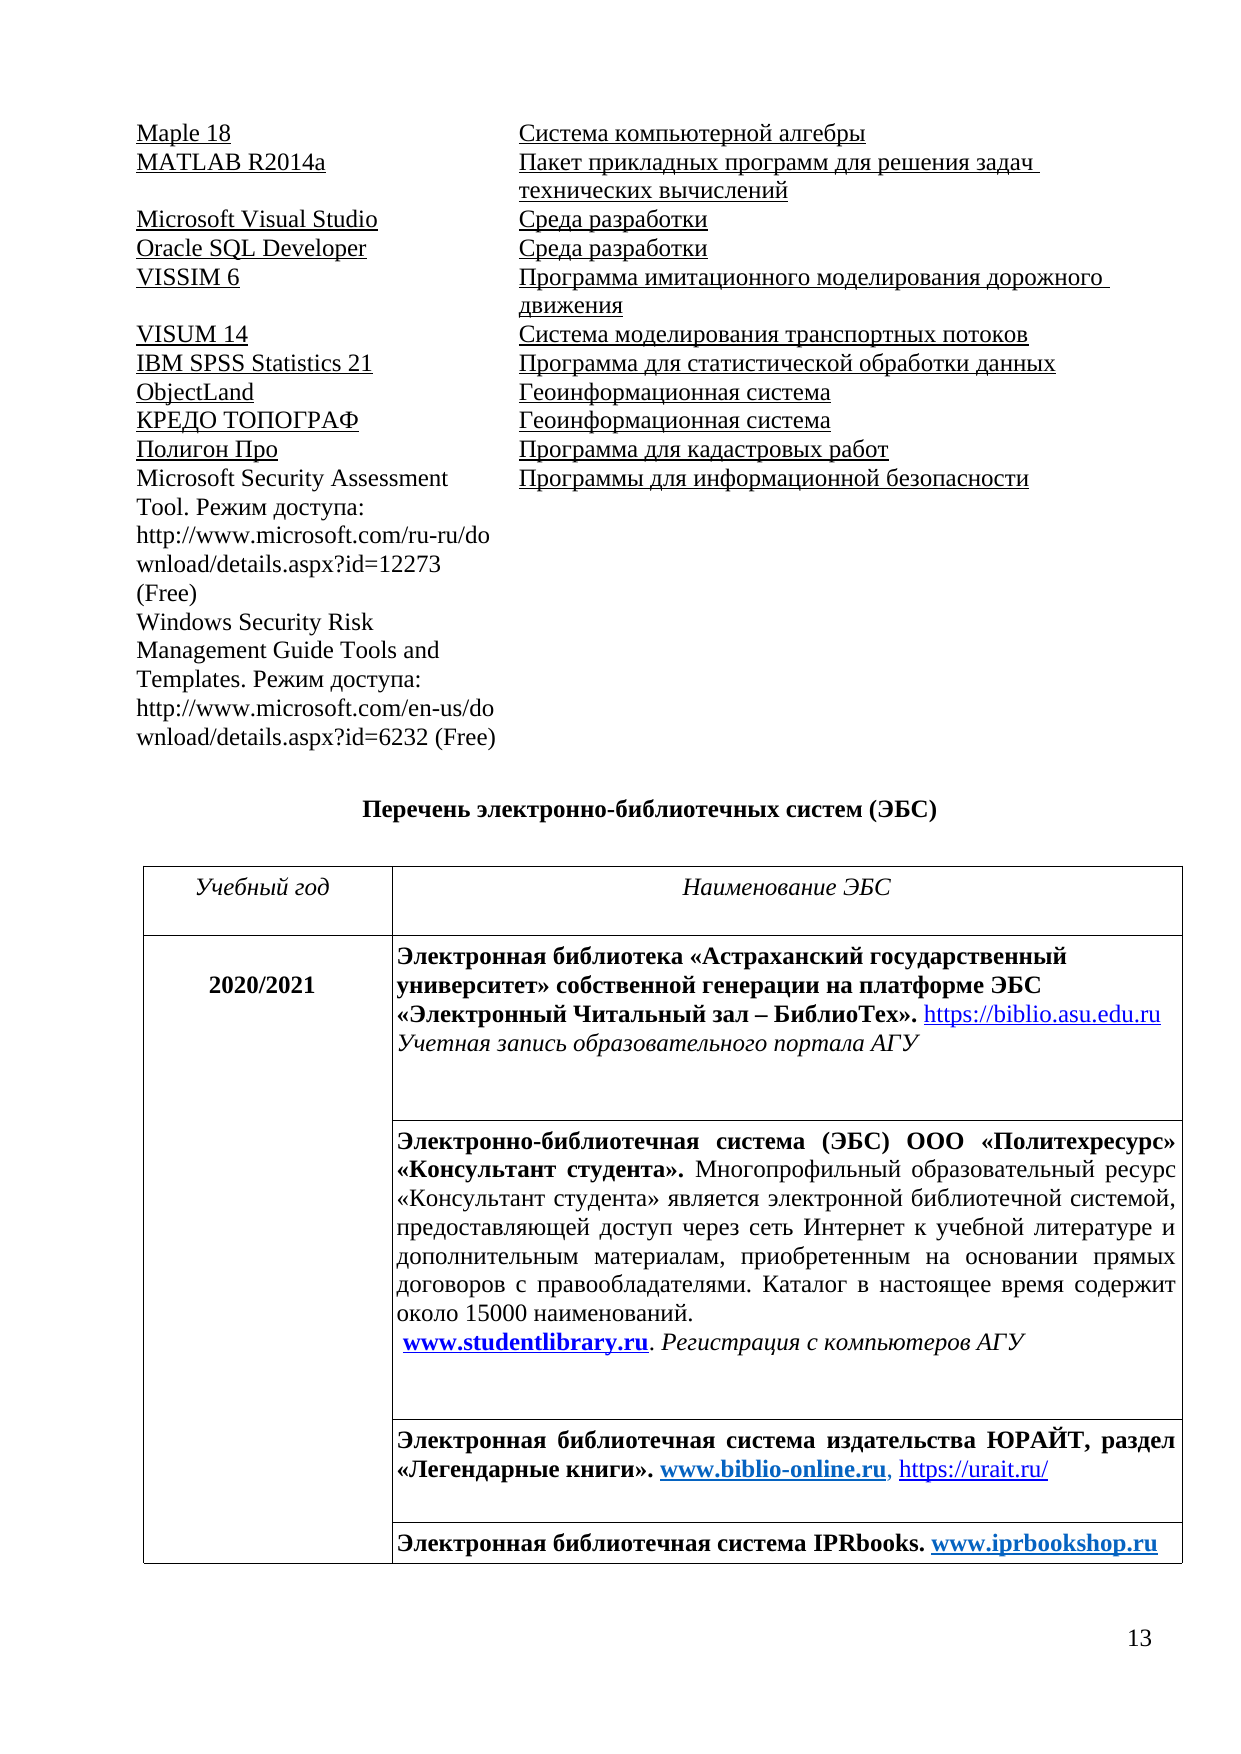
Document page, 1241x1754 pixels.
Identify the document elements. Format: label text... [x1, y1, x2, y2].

table_header Наименование ЭБС [393, 867, 1182, 935]
table_cell MATLAB R2014a [125, 147, 507, 204]
table_cell Система компьютерной алгебры [507, 118, 1129, 147]
table_cell Maple 18 [125, 118, 507, 147]
table_cell VISSIM 6 [125, 262, 507, 319]
table_cell Программа имитационного моделирования дорожного движения [507, 262, 1129, 319]
table_header Учебный год [144, 867, 392, 935]
table_cell 2020/2021 [144, 936, 392, 1563]
table_cell Система моделирования транспортных потоков [507, 319, 1129, 348]
table_cell Электронная библиотечная система издательства ЮРАЙТ, раздел «Легендарные книги». www.biblio-online.ru, https://urait.ru/ [393, 1420, 1182, 1522]
table_cell Среда разработки [507, 233, 1129, 262]
table_cell Электронно-библиотечная система (ЭБС) ООО «Политехресурс» «Консультант студента». Многопрофильный образовательный ресурс «Консультант студента» является электронной библиотечной системой, предоставляющей доступ через сеть Интернет к учебной литературе и дополнительным материалам, приобретенным на основании прямых договоров с правообладателями. Каталог в настоящее время содержит около 15000 наименований. www.studentlibrary.ru. Регистрация с компьютеров АГУ [393, 1121, 1182, 1419]
table_cell Программа для кадастровых работ [507, 434, 1129, 463]
table_cell Oracle SQL Developer [125, 233, 507, 262]
table_cell ObjectLand [125, 377, 507, 406]
text Перечень электронно-библиотечных систем (ЭБС) [148, 794, 1152, 822]
table_cell Microsoft Security Assessment Tool. Режим доступа: http://www.microsoft.com/ru-ru/download/details.aspx?id=12273 (Free) Windows Security Risk Management Guide Tools and Templates. Режим доступа: http://www.microsoft.com/en-us/download/details.aspx?id=6232 (Free) [125, 463, 507, 751]
table_cell VISUM 14 [125, 319, 507, 348]
table_cell Microsoft Visual Studio [125, 204, 507, 233]
table_cell Геоинформационная система [507, 406, 1129, 434]
table_cell IBM SPSS Statistics 21 [125, 348, 507, 377]
table_cell Программы для информационной безопасности [507, 463, 1129, 751]
table_cell Среда разработки [507, 204, 1129, 233]
table_cell Геоинформационная система [507, 377, 1129, 406]
table_cell Полигон Про [125, 434, 507, 463]
table_cell Электронная библиотека «Астраханский государственный университет» собственной генерации на платформе ЭБС «Электронный Читальный зал – БиблиоТех». https://biblio.asu.edu.ru Учетная запись образовательного портала АГУ [393, 936, 1182, 1119]
table_cell КРЕДО ТОПОГРАФ [125, 406, 507, 434]
table_cell Электронная библиотечная система IPRbooks. www.iprbookshop.ru [393, 1523, 1182, 1563]
table_cell Пакет прикладных программ для решения задач технических вычислений [507, 147, 1129, 204]
table_cell Программа для статистической обработки данных [507, 348, 1129, 377]
